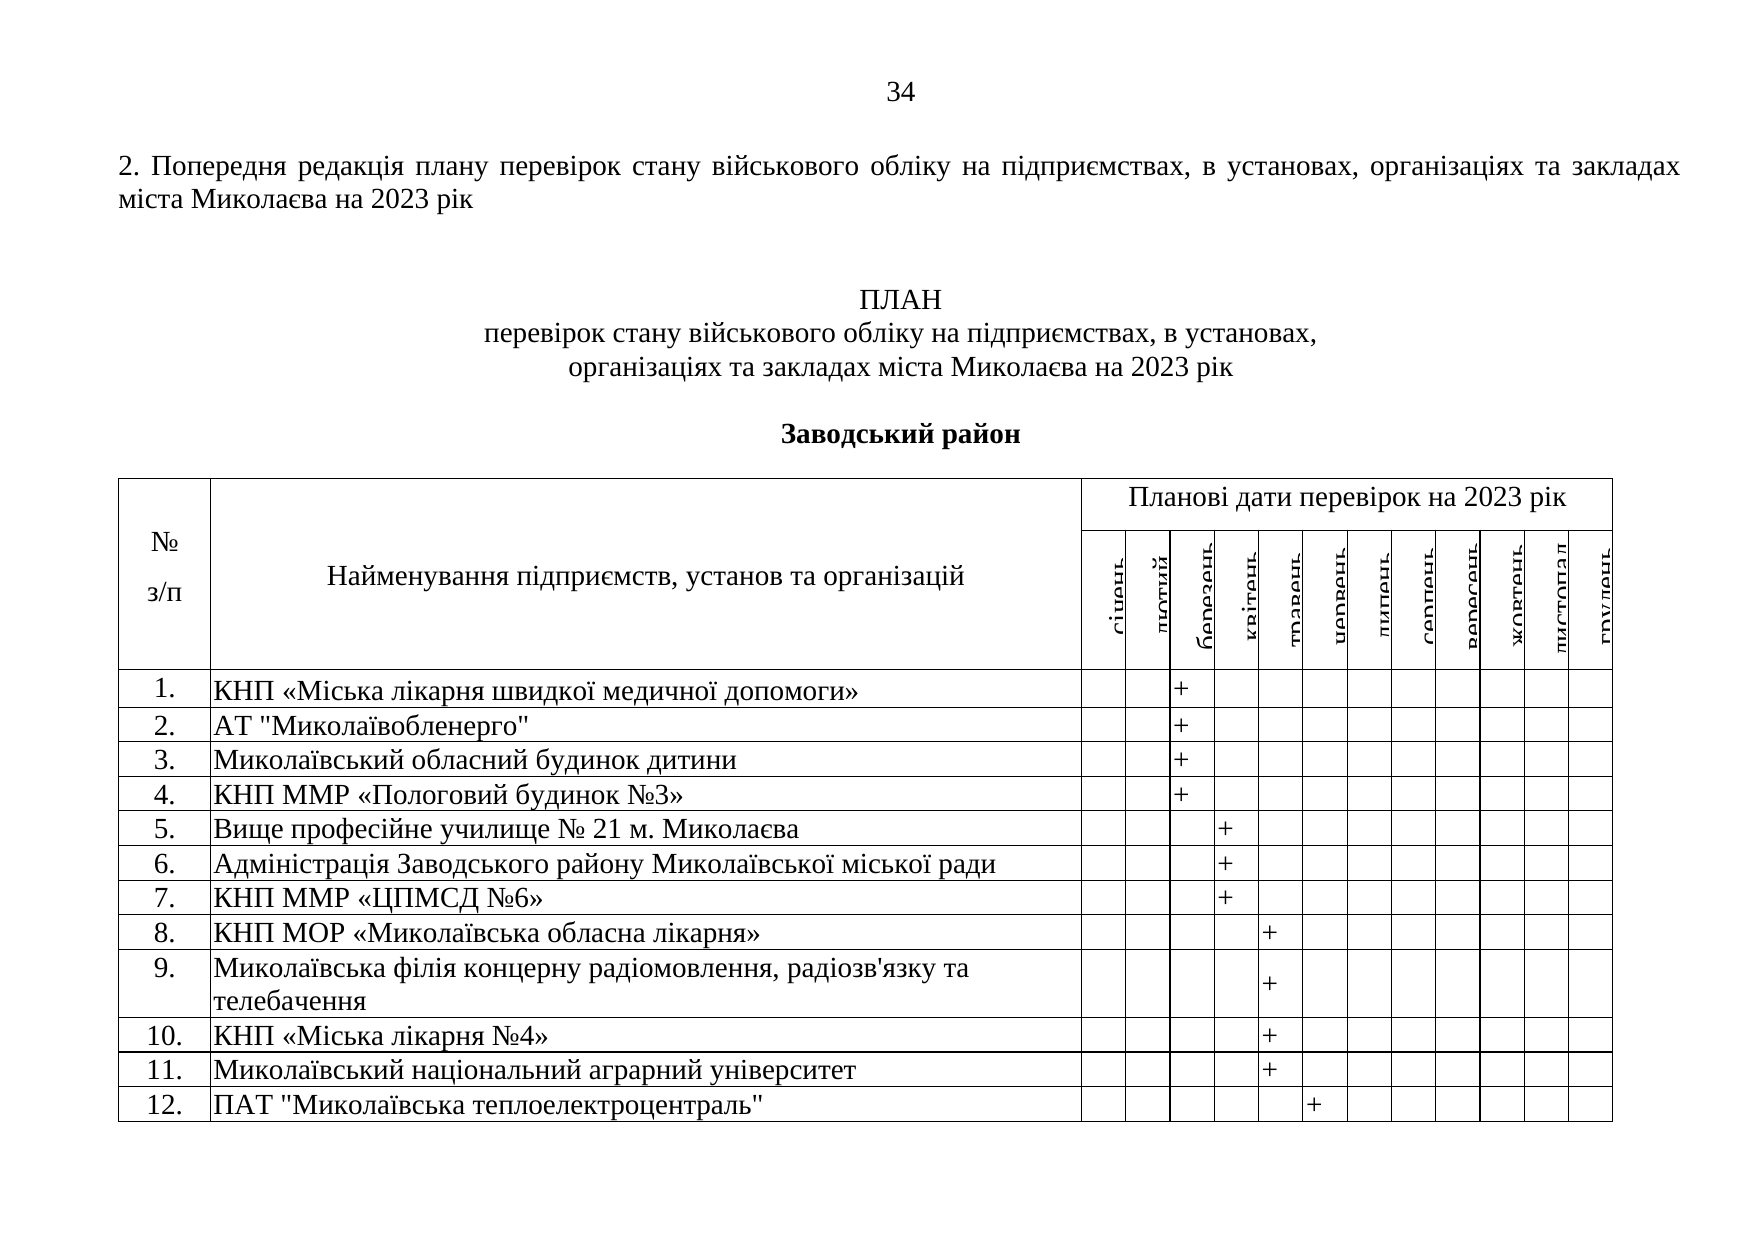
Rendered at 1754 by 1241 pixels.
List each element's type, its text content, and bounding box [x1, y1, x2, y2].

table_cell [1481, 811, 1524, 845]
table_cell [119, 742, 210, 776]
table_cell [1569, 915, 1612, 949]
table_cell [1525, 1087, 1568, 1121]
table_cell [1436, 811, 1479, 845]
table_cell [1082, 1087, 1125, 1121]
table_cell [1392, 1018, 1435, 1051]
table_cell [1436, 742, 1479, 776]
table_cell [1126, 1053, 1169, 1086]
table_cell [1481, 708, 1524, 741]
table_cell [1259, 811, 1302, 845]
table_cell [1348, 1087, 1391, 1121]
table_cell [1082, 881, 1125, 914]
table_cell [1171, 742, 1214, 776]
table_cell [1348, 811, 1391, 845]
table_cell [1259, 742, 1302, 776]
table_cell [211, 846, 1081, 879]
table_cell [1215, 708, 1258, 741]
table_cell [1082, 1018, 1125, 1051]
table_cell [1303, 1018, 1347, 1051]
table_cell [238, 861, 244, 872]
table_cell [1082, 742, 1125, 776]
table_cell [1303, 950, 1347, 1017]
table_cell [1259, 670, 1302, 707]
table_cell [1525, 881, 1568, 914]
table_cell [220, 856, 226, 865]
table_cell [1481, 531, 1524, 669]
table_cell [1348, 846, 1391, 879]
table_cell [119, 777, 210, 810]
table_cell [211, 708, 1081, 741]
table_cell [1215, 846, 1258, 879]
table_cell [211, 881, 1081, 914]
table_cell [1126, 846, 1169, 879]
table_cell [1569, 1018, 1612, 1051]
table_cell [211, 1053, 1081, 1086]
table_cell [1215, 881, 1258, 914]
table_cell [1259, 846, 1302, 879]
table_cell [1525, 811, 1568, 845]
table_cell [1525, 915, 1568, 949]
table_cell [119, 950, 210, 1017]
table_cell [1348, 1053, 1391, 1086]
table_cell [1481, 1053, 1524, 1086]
text перевірок стану військового обліку на підприємствах, в установах, [118, 315, 1683, 349]
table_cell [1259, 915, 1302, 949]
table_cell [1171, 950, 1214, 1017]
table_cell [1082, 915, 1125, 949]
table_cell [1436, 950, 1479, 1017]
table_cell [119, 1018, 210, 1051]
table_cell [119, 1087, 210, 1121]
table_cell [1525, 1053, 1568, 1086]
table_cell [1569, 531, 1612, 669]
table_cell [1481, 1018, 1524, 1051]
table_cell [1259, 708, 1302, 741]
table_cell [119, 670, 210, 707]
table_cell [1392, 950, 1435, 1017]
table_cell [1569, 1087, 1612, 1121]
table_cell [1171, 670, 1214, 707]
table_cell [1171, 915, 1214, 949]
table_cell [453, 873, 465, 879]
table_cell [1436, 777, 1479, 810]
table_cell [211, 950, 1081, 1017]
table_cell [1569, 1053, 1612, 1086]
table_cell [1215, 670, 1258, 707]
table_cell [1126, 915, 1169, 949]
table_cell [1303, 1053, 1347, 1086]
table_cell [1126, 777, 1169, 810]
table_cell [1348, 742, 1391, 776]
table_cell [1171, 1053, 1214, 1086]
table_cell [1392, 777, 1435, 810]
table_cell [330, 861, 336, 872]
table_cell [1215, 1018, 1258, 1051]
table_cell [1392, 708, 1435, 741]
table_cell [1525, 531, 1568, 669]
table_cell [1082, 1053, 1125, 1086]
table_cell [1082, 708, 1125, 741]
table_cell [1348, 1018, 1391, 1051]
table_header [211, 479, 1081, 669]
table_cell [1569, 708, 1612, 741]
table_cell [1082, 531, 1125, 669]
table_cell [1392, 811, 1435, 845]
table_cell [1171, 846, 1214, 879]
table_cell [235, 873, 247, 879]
text ПЛАН [118, 282, 1683, 315]
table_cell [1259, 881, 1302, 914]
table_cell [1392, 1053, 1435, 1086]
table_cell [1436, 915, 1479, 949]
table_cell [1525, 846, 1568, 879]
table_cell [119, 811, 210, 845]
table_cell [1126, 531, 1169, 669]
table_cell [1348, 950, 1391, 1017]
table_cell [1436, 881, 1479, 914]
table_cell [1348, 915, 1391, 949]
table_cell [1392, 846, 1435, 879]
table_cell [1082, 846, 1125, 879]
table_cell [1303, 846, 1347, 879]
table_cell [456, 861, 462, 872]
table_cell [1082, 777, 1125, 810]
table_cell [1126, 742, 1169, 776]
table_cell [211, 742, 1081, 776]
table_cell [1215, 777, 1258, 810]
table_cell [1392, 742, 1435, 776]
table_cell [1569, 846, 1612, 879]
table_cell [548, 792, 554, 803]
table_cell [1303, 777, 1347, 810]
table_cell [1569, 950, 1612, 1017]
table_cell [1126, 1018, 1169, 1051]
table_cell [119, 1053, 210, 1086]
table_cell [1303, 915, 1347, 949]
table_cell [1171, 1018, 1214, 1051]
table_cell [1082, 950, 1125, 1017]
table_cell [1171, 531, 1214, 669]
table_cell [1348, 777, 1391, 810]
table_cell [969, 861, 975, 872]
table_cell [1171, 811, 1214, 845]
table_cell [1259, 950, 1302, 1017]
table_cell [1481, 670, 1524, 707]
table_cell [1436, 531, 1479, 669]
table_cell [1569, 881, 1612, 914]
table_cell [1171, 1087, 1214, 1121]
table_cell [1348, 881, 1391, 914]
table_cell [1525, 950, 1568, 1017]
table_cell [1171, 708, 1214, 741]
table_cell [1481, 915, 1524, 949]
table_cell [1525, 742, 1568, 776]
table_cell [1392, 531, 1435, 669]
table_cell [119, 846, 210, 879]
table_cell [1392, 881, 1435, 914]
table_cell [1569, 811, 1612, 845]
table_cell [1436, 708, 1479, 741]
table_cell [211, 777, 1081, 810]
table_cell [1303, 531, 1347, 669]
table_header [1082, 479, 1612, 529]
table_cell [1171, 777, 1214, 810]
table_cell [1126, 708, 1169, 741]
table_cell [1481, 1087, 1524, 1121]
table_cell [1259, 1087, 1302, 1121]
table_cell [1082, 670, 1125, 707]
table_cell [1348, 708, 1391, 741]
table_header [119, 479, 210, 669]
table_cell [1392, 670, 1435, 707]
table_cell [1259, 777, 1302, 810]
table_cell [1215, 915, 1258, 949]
text організаціях та закладах міста Миколаєва на 2023 рік [118, 349, 1683, 382]
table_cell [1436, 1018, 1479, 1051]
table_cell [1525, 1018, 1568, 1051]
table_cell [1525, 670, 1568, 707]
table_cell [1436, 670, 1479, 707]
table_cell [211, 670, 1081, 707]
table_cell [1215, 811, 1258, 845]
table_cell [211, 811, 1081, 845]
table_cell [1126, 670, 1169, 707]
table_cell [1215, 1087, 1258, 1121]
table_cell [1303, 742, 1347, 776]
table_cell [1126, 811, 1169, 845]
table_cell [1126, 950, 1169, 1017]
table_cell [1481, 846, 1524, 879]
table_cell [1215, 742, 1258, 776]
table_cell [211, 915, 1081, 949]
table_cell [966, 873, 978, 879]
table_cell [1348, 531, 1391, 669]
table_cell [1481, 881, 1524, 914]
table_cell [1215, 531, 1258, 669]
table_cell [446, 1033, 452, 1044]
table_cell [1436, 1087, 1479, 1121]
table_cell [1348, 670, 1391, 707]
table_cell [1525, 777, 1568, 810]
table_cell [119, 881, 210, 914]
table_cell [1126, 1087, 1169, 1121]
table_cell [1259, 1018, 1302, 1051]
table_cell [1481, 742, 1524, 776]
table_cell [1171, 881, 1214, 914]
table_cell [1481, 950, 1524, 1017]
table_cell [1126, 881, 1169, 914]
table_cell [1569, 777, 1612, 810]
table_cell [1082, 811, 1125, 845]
text 2. Попередня редакція плану перевірок стану військового обліку на підприємствах, в установах, організаціях та закладах міста Миколаєва на 2023 рік [118, 148, 1683, 215]
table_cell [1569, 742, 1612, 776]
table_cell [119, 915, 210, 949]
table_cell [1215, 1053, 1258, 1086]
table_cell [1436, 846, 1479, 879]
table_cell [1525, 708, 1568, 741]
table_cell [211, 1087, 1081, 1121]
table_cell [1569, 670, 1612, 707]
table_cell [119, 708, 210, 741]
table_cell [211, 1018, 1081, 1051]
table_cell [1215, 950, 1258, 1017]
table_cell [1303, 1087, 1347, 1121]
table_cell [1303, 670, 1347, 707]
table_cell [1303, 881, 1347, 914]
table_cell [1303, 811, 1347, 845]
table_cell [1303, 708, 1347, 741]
text Заводський район [118, 416, 1683, 449]
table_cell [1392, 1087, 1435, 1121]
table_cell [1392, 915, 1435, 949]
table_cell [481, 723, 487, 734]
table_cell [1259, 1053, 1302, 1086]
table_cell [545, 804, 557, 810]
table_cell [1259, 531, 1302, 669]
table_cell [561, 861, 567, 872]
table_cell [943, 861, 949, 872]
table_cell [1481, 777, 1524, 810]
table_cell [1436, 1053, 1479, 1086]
